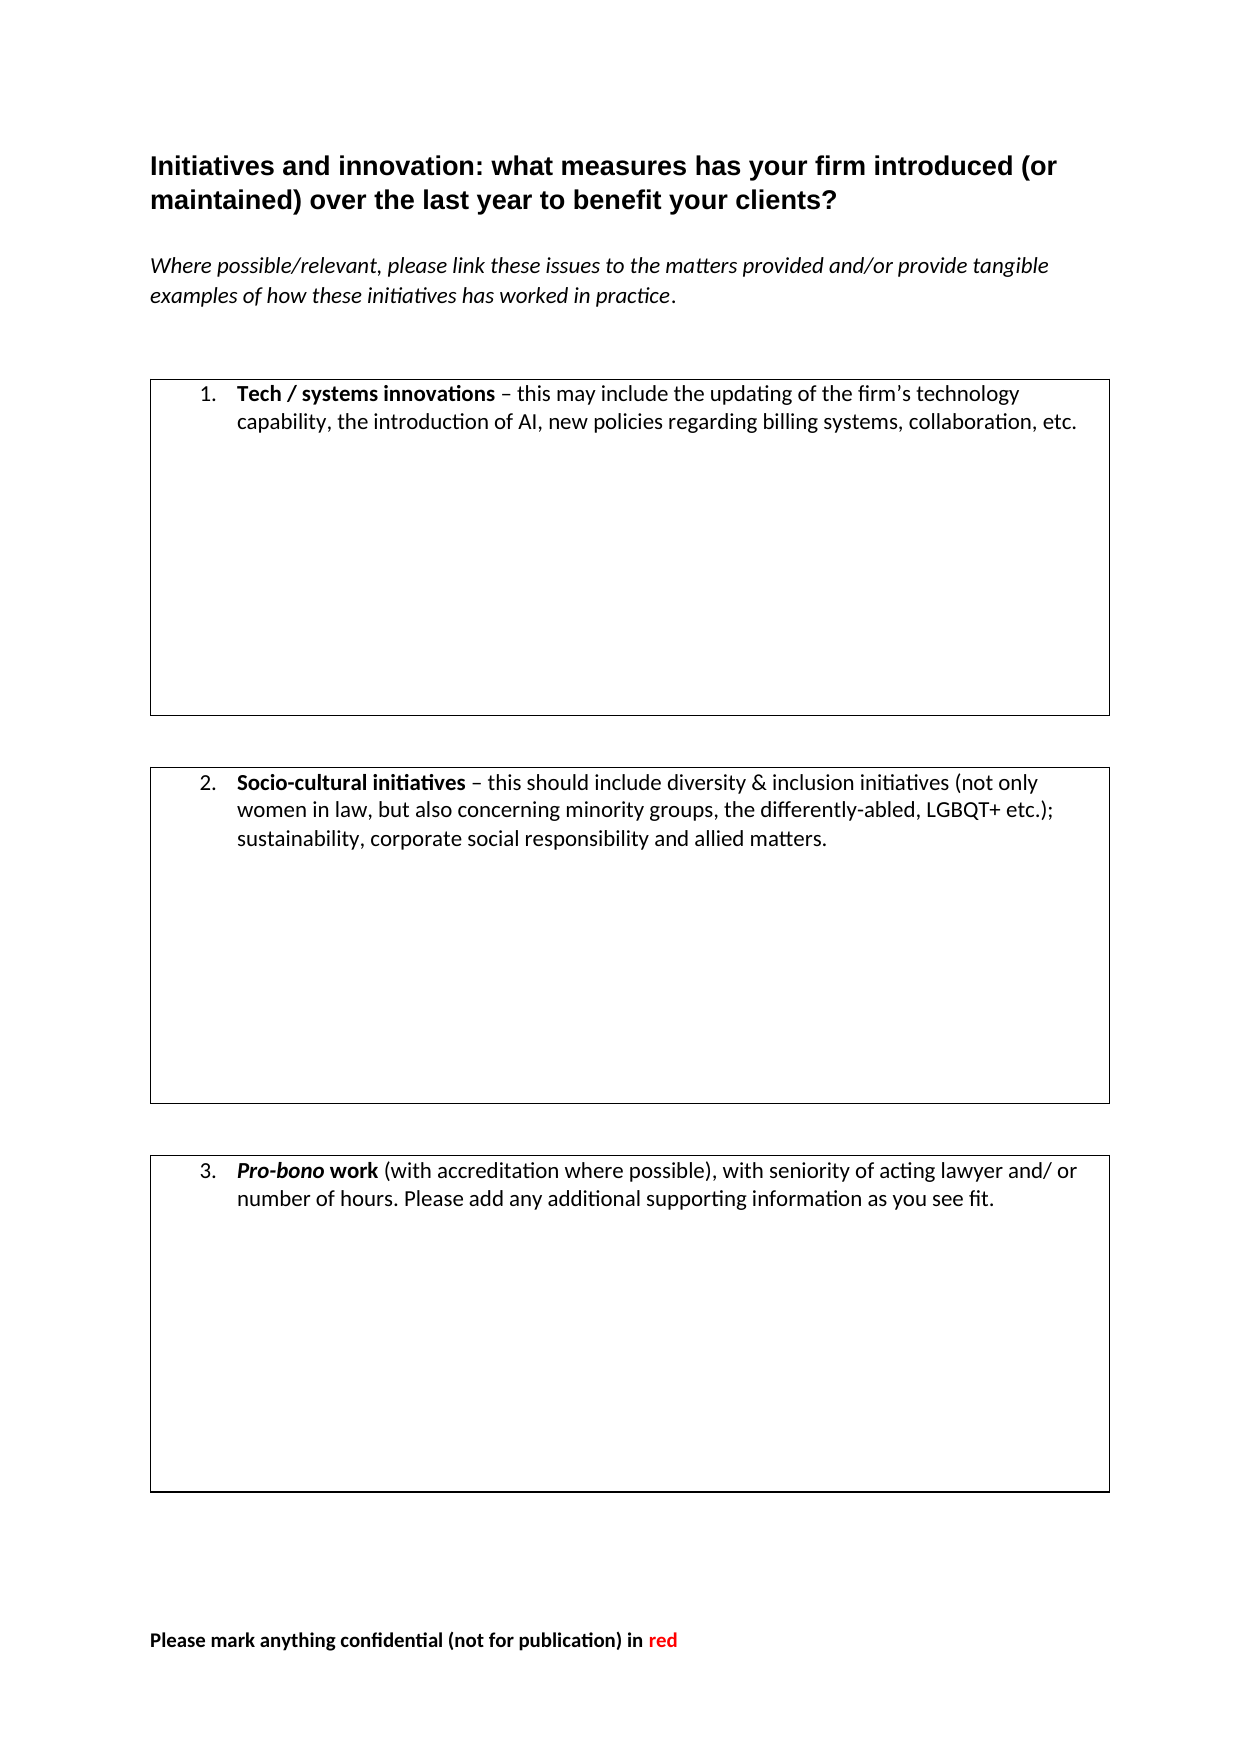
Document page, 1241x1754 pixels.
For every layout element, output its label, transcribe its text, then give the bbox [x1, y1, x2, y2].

table_header Socio-cultural initiatives – this should include diversity & inclusion initiatives (not only women in law, but also concerning minority groups, the differently-abled, LGBQT+ etc.); sustainability, corporate social responsibility and allied matters. [151, 768, 1109, 1103]
table_header Pro-bono work (with accreditation where possible), with seniority of acting lawyer and/ or number of hours. Please add any additional supporting information as you see fit. [151, 1156, 1109, 1491]
table_header Tech / systems innovations – this may include the updating of the firm’s technology capability, the introduction of AI, new policies regarding billing systems, collaboration, etc. [151, 380, 1109, 715]
text Initiatives and innovation: what measures has your firm introduced (or maintained) over the last year to benefit your clients? Where possible/relevant, please link these issues to the matters provided and/or provide tangible examples of how these initiatives has worked in practice. [150, 150, 1090, 309]
